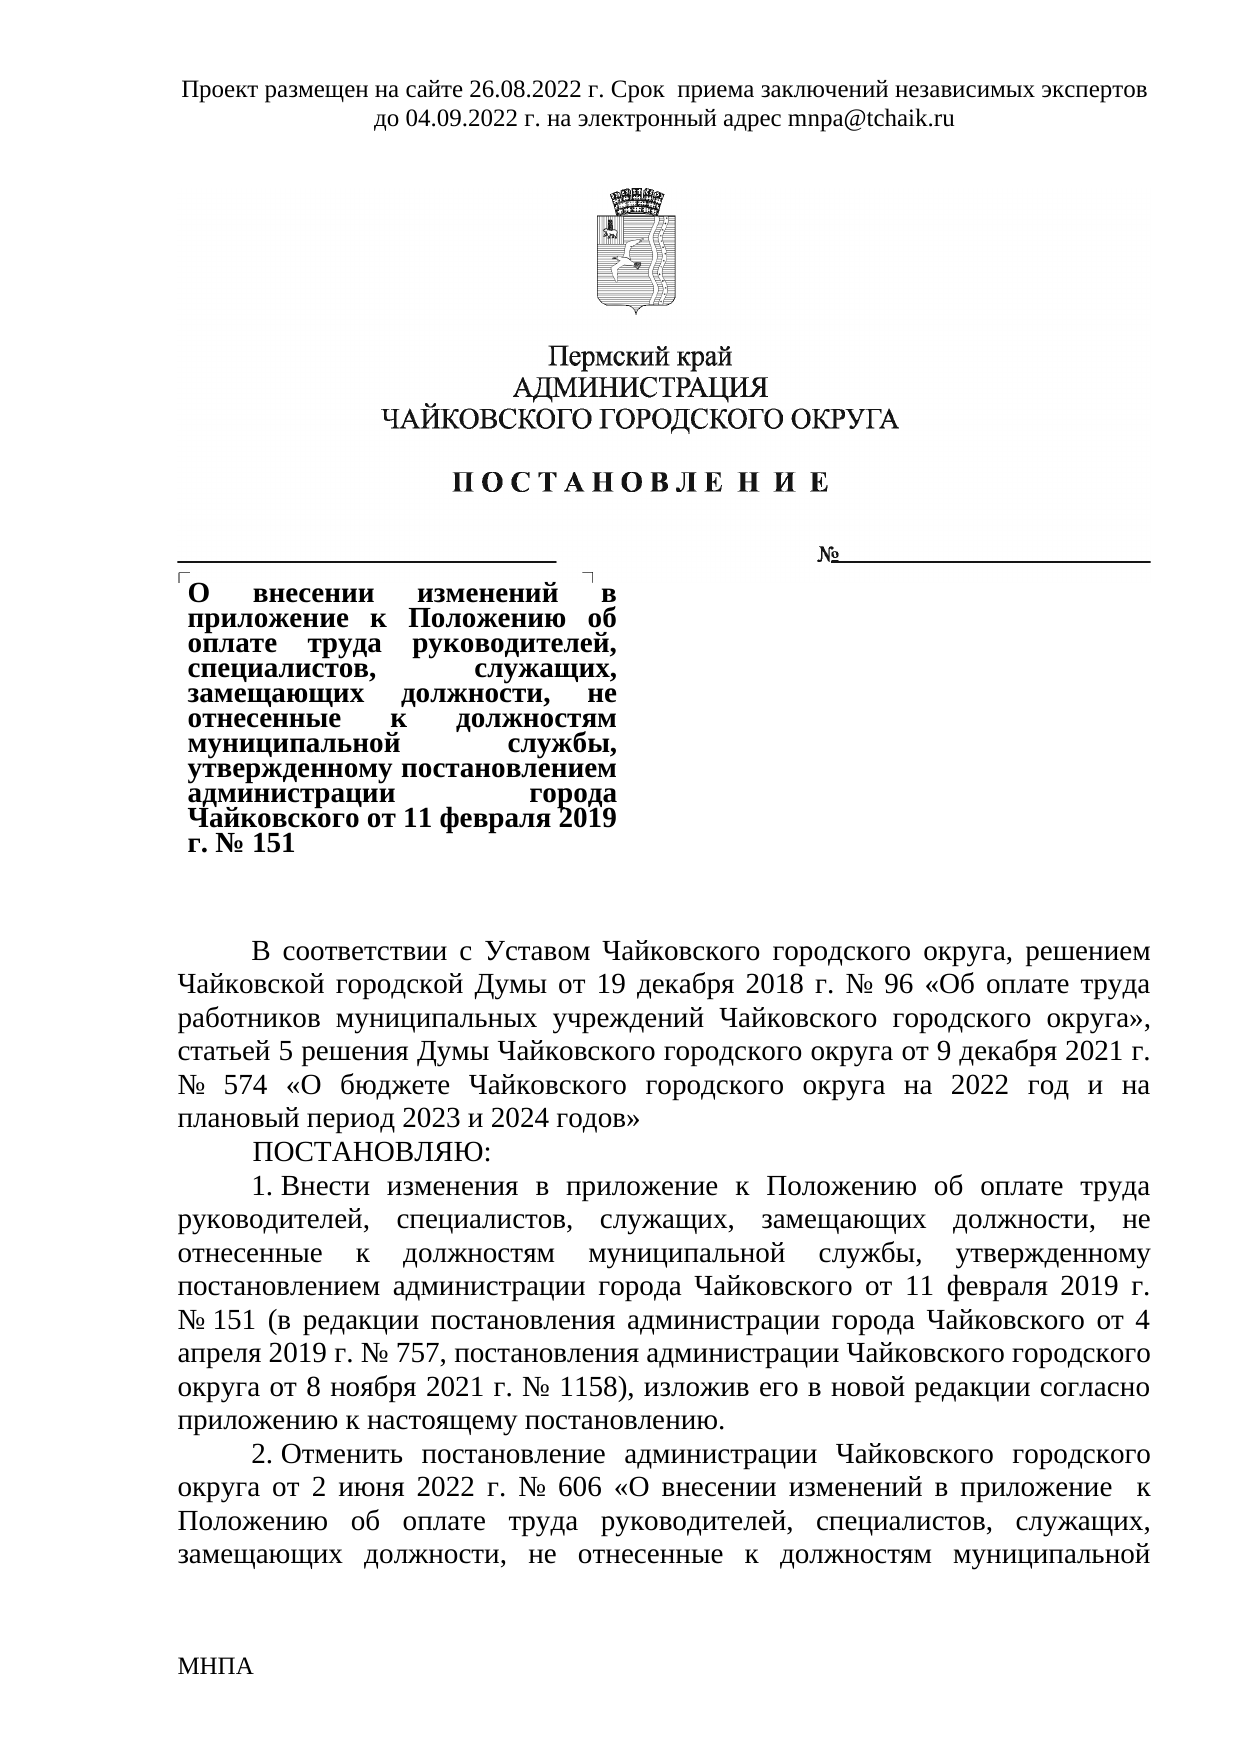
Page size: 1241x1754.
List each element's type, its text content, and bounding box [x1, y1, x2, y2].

picture [177, 188, 1151, 583]
text В соответствии с Уставом Чайковского городского округа, решением Чайковской городской Думы от 19 декабря 2018 г. № 96 «Об оплате труда работников муниципальных учреждений Чайковского городского округа», статьей 5 решения Думы Чайковского городского округа от 9 декабря 2021 г. № 574 «О бюджете Чайковского городского округа на 2022 год и на плановый период 2023 и 2024 годов» [177, 933, 1152, 1134]
list Внести изменения в приложение к Положению об оплате труда руководителей, специалистов, служащих, замещающих должности, не отнесенные к должностям муниципальной службы, утвержденному постановлением администрации города Чайковского от 11 февраля 2019 г. № 151 (в редакции постановления администрации города Чайковского от 4 апреля 2019 г. № 757, постановления администрации Чайковского городского округа от 8 ноября 2021 г. № 1158), изложив его в новой редакции согласно приложению к настоящему постановлению. [177, 1168, 1152, 1436]
text ПОСТАНОВЛЯЮ: [177, 1134, 1152, 1168]
